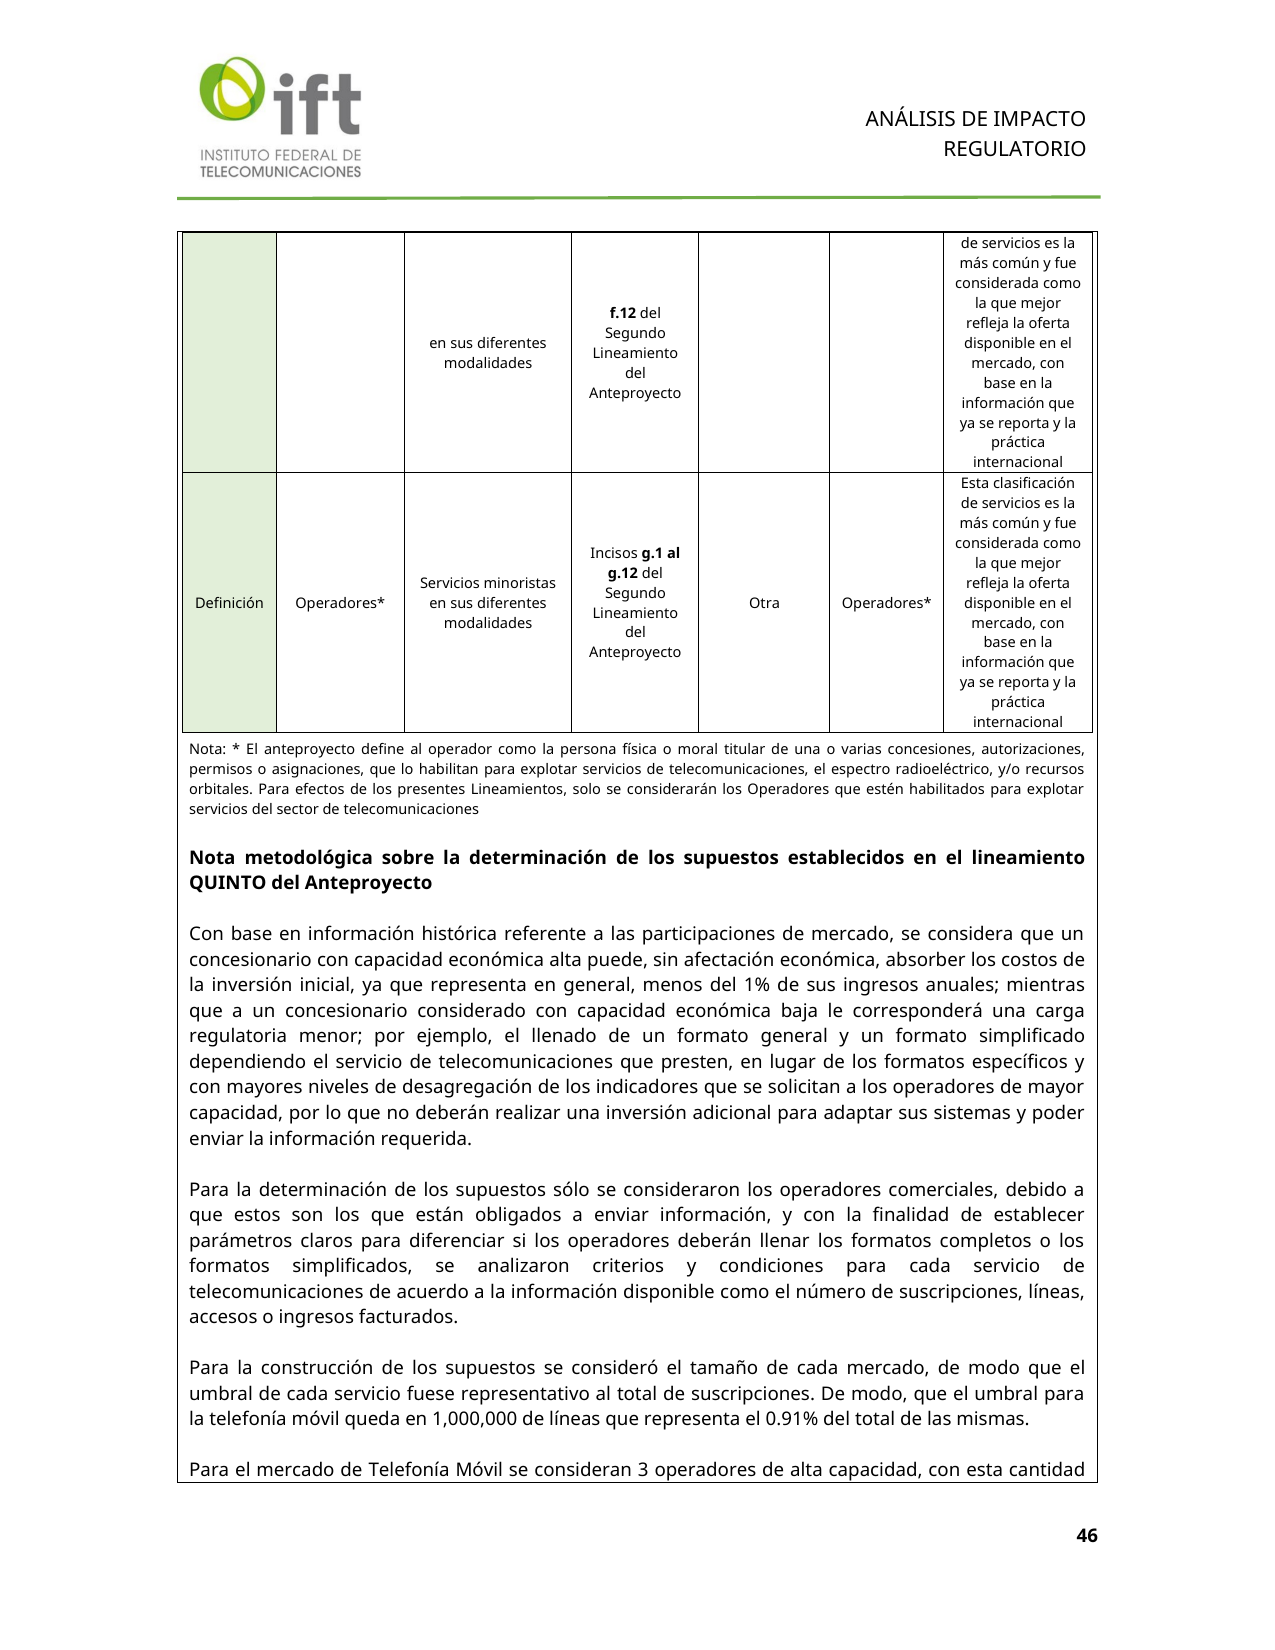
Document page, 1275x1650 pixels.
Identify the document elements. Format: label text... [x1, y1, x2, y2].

picture [177, 52, 390, 196]
